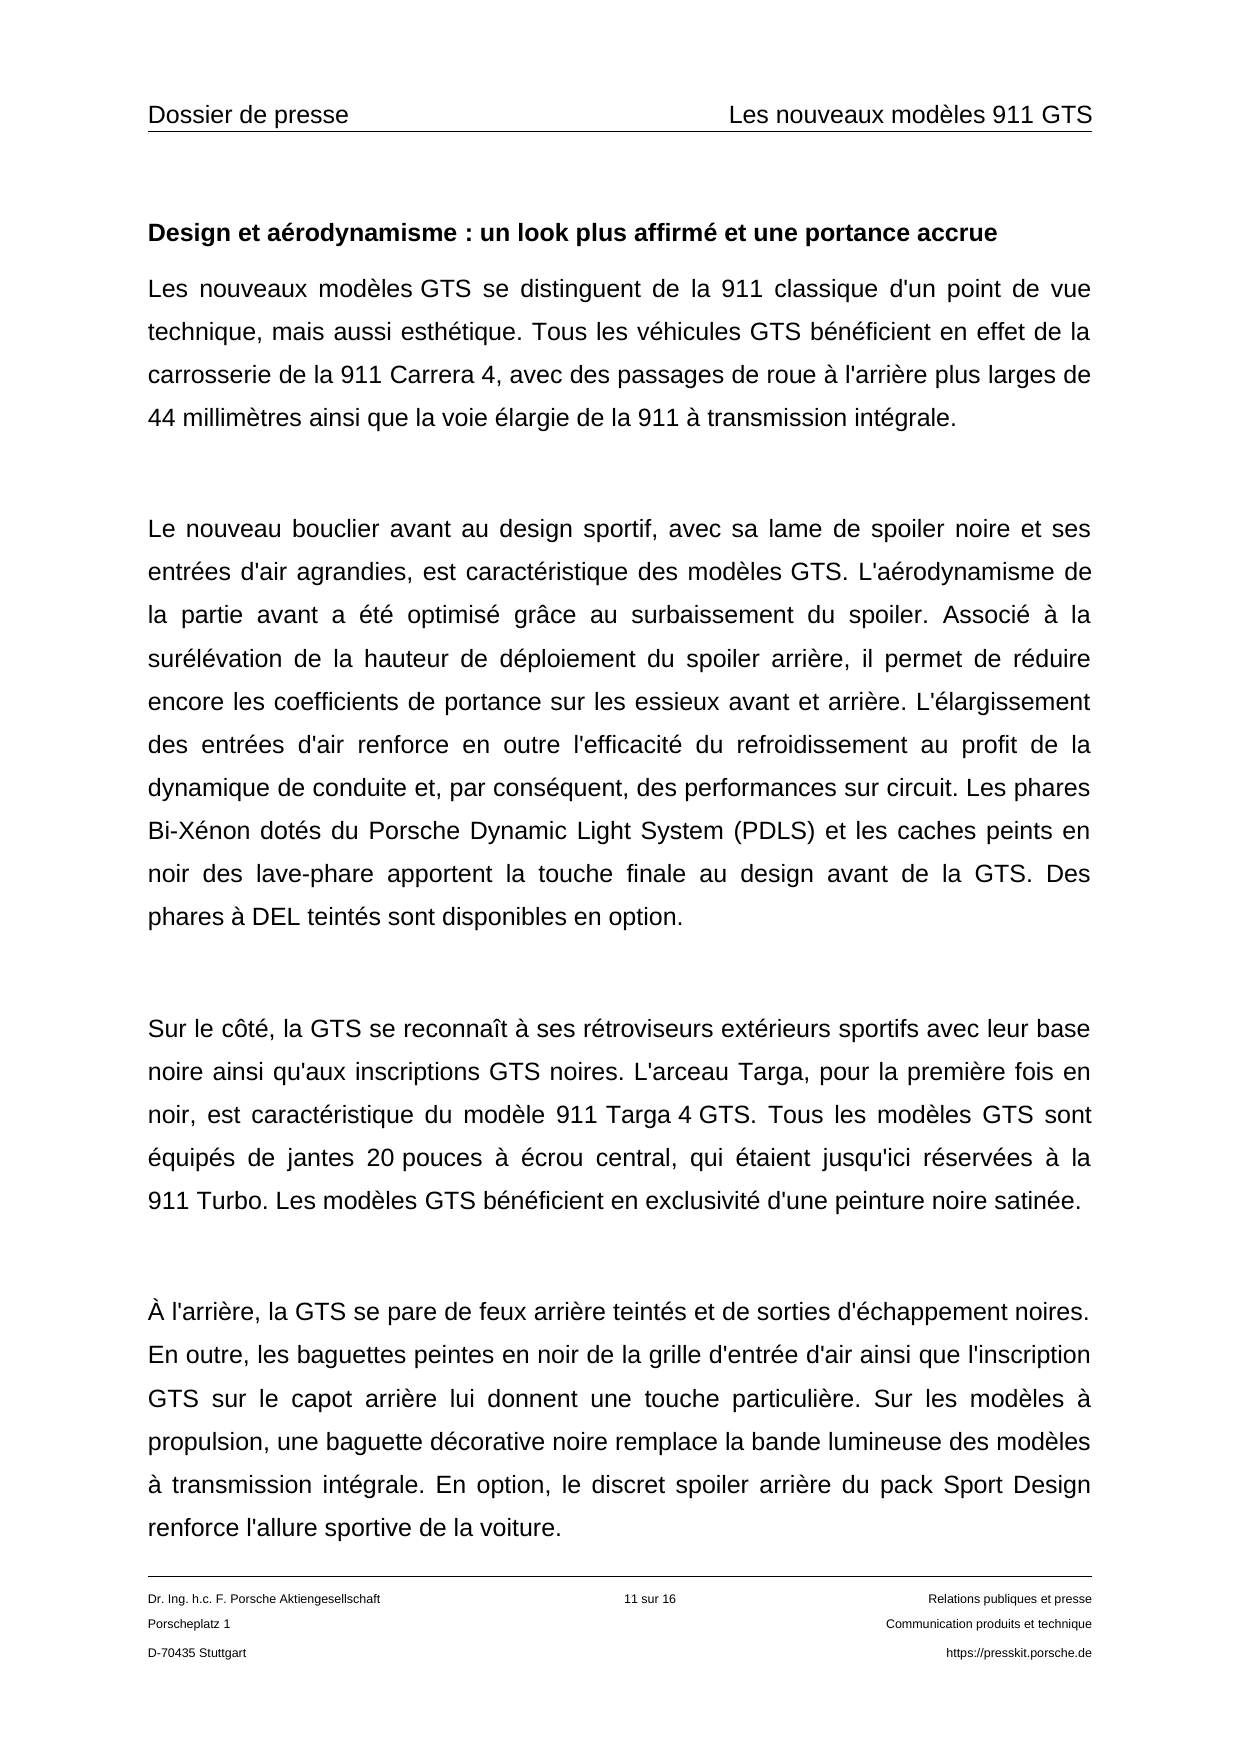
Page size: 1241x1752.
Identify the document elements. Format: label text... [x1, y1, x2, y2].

text À l'arrière, la GTS se pare de feux arrière teintés et de sorties d'échappement noires. En outre, les baguettes peintes en noir de la grille d'entrée d'air ainsi que l'inscription GTS sur le capot arrière lui donnent une touche particulière. Sur les modèles à propulsion, une baguette décorative noire remplace la bande lumineuse des modèles à transmission intégrale. En option, le discret spoiler arrière du pack Sport Design renforce l'allure sportive de la voiture. [148, 1297, 1092, 1542]
text Design et aérodynamisme : un look plus affirmé et une portance accrue [148, 218, 1092, 247]
text Les nouveaux modèles GTS se distinguent de la 911 classique d'un point de vue technique, mais aussi esthétique. Tous les véhicules GTS bénéficient en effet de la carrosserie de la 911 Carrera 4, avec des passages de roue à l'arrière plus larges de 44 millimètres ainsi que la voie élargie de la 911 à transmission intégrale. [148, 273, 1092, 432]
text Sur le côté, la GTS se reconnaît à ses rétroviseurs extérieurs sportifs avec leur base noire ainsi qu'aux inscriptions GTS noires. L'arceau Targa, pour la première fois en noir, est caractéristique du modèle 911 Targa 4 GTS. Tous les modèles GTS sont équipés de jantes 20 pouces à écrou central, qui étaient jusqu'ici réservées à la 911 Turbo. Les modèles GTS bénéficient en exclusivité d'une peinture noire satinée. [148, 1013, 1092, 1215]
text Le nouveau bouclier avant au design sportif, avec sa lame de spoiler noire et ses entrées d'air agrandies, est caractéristique des modèles GTS. L'aérodynamisme de la partie avant a été optimisé grâce au surbaissement du spoiler. Associé à la surélévation de la hauteur de déploiement du spoiler arrière, il permet de réduire encore les coefficients de portance sur les essieux avant et arrière. L'élargissement des entrées d'air renforce en outre l'efficacité du refroidissement au profit de la dynamique de conduite et, par conséquent, des performances sur circuit. Les phares Bi-Xénon dotés du Porsche Dynamic Light System (PDLS) et les caches peints en noir des lave-phare apportent la touche finale au design avant de la GTS. Des phares à DEL teintés sont disponibles en option. [148, 514, 1092, 931]
